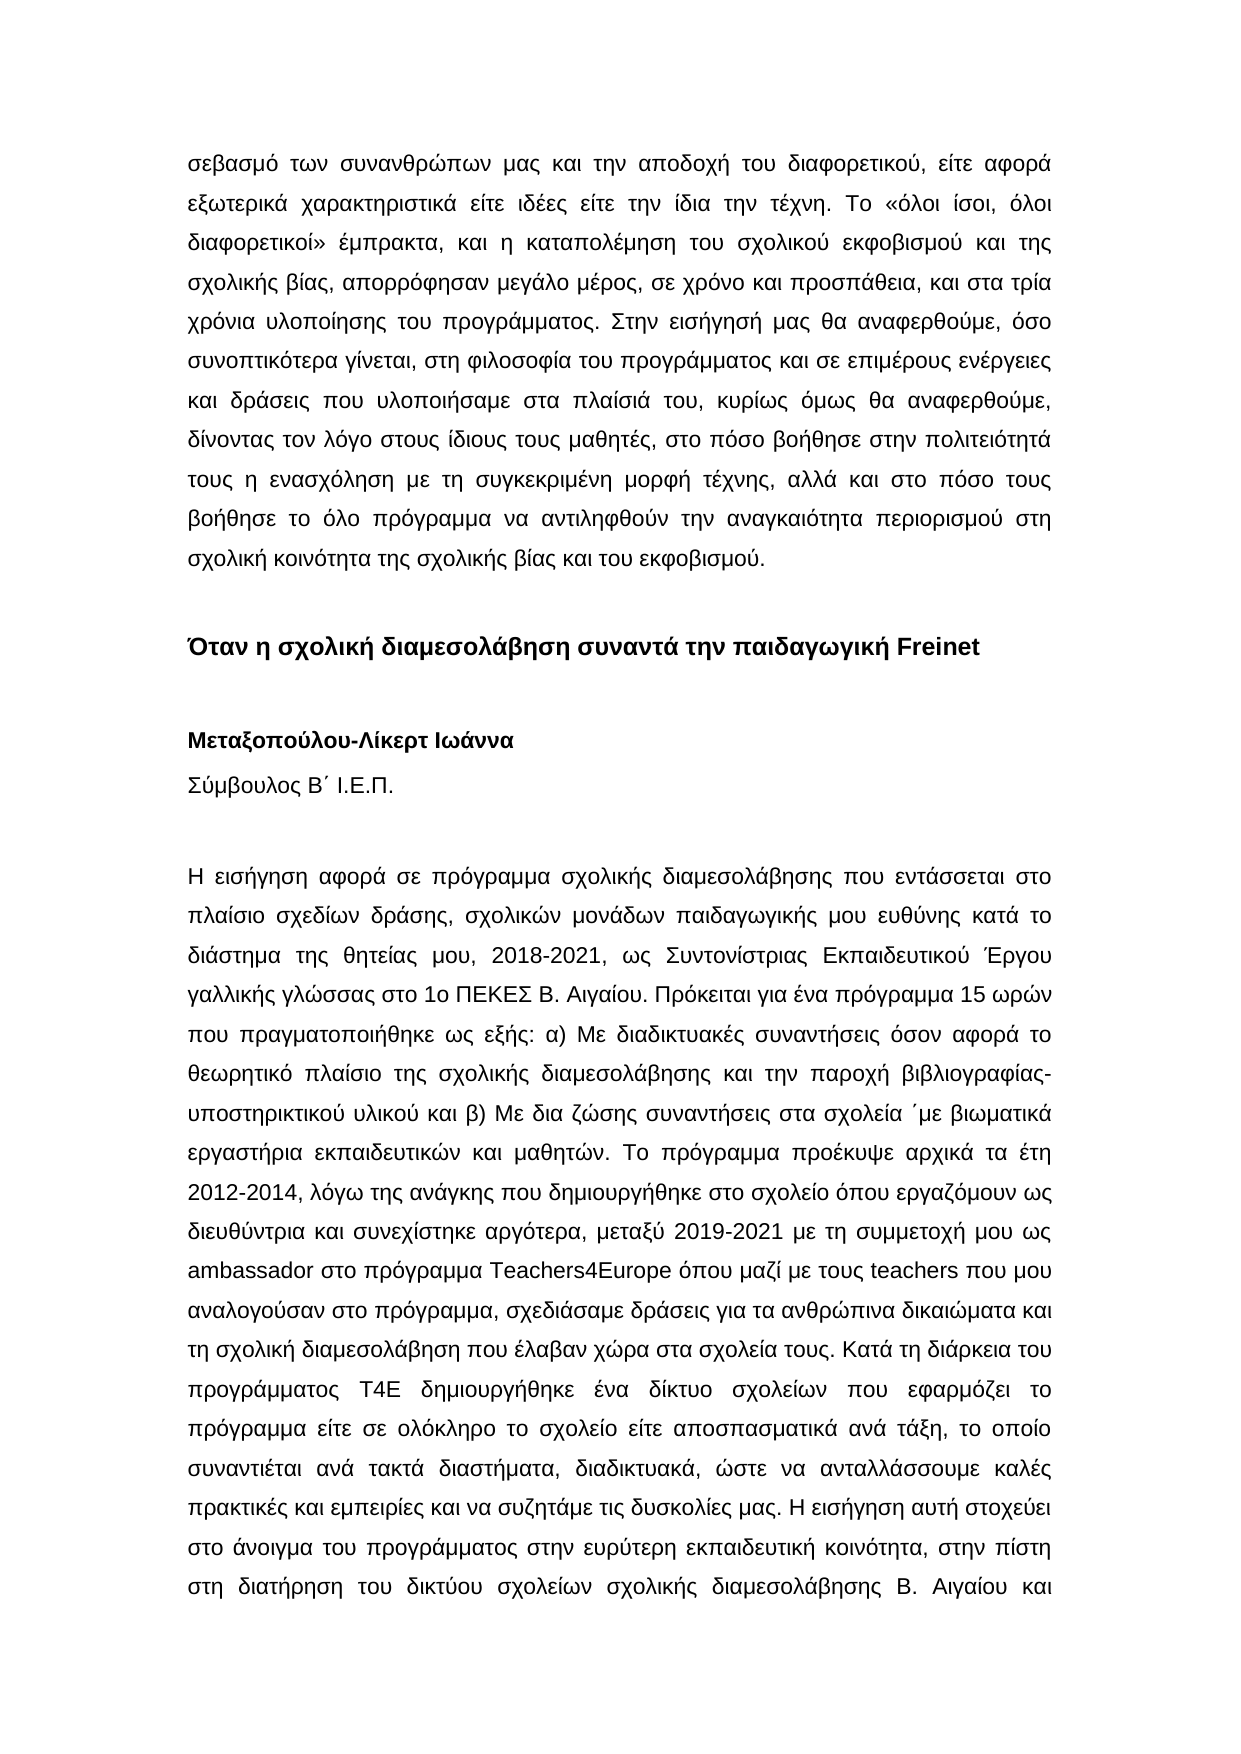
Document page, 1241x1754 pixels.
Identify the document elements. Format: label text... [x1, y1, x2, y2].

text Όταν η σχολική διαμεσολάβηση συναντά την παιδαγωγική Freinet [187, 632, 1053, 661]
text Μεταξοπούλου-Λίκερτ Ιωάννα [187, 727, 1053, 754]
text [187, 150, 1053, 571]
text Σύμβουλος Β΄ Ι.Ε.Π. [187, 772, 1053, 799]
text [187, 863, 1053, 1600]
